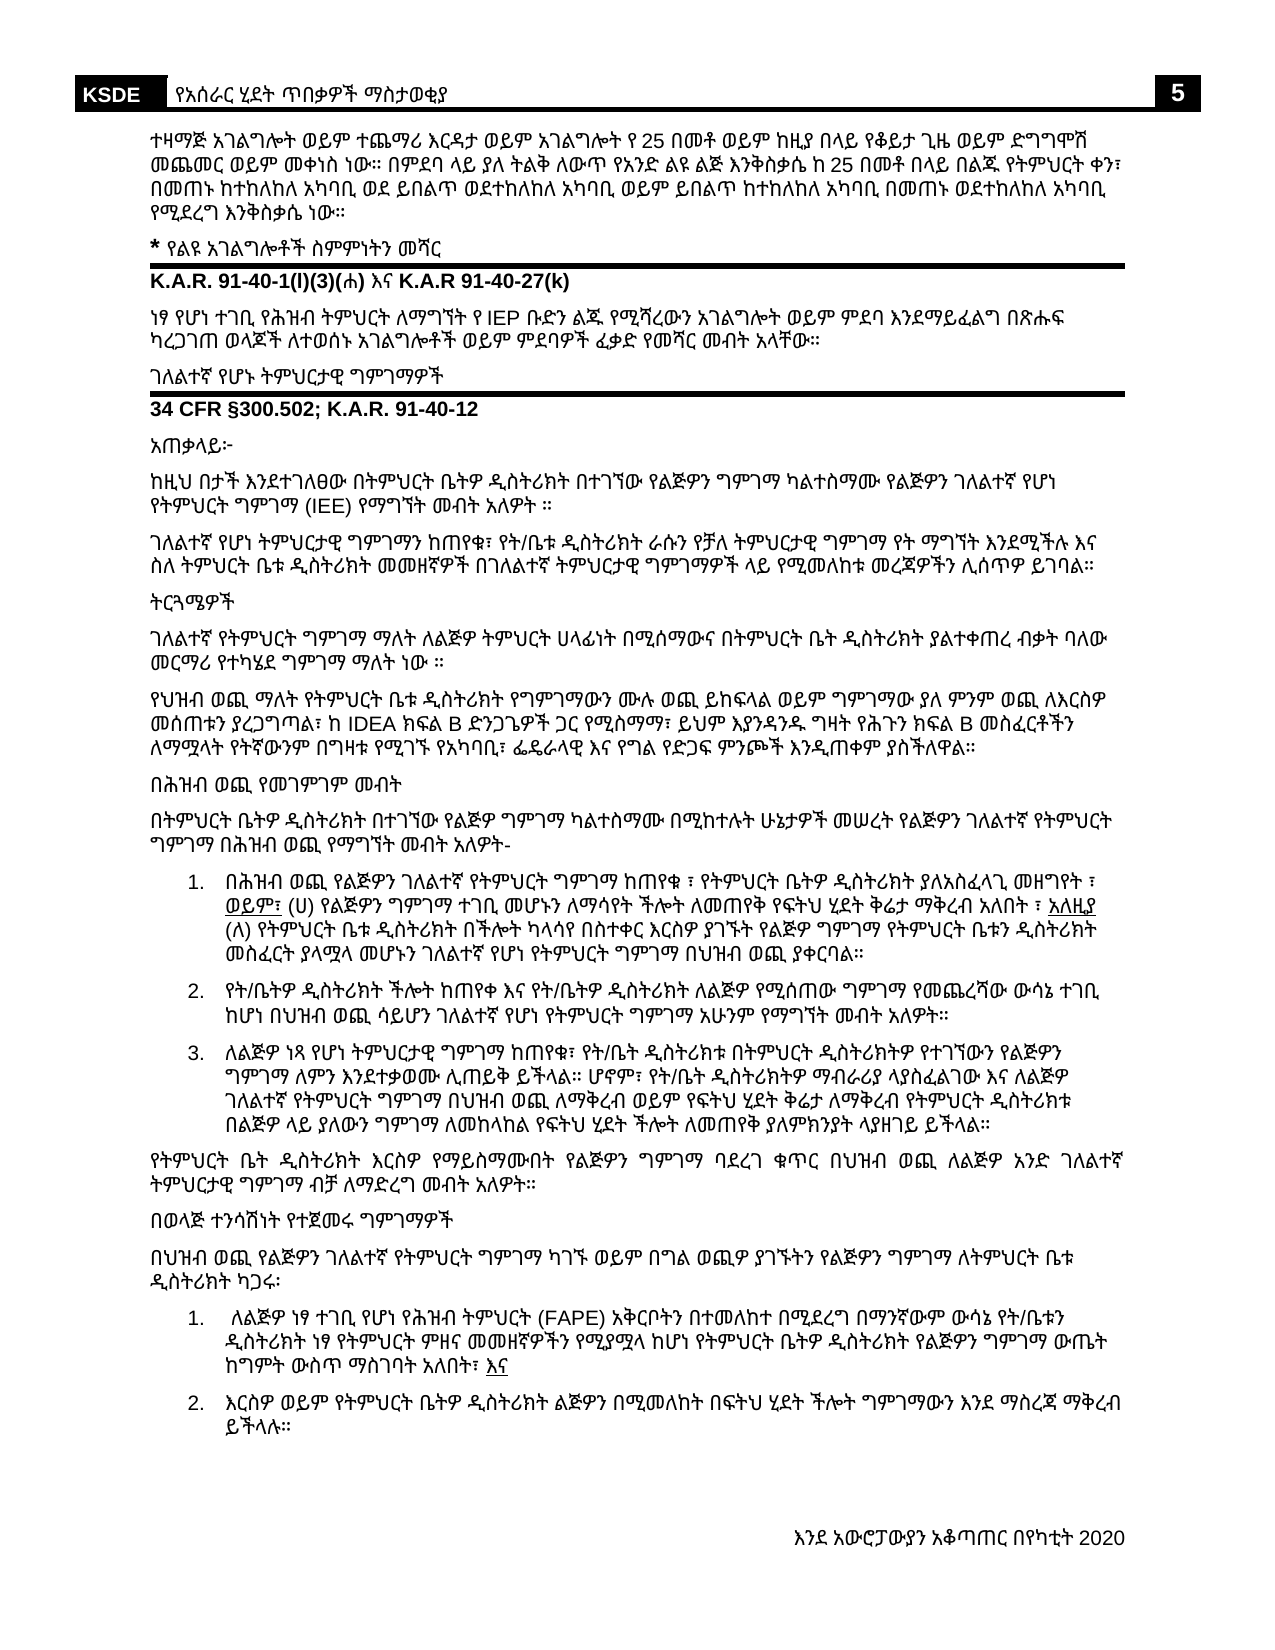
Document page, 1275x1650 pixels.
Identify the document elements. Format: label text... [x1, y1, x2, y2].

subtitle አጠቃላይ፦ [150, 433, 1125, 457]
subtitle በሕዝብ ወጪ የመገምገም መብት [150, 773, 1125, 797]
subtitle ገለልተኛ የሆኑ ትምህርታዊ ግምገማዎች [150, 366, 1125, 391]
list ለልጅዎ ነፃ ተገቢ የሆነ የሕዝብ ትምህርት (FAPE) አቅርቦትን በተመለከተ በሚደረግ በማንኛውም ውሳኔ የት/ቤቱን ዲስትሪክት ነፃ የትምህርት ምዘና መመዘኛዎችን የሚያሟላ ከሆነ የትምህርት ቤትዎ ዲስትሪክት የልጅዎን ግምገማ ውጤት ከግምት ውስጥ ማስገባት አለበት፣ እና [187, 1306, 1125, 1378]
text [150, 129, 1125, 225]
text ከዚህ በታች እንደተገለፀው በትምህርት ቤትዎ ዲስትሪክት በተገኘው የልጅዎን ግምገማ ካልተስማሙ የልጅዎን ገለልተኛ የሆነ የትምህርት ግምገማ (IEE) የማግኘት መብት አለዎት ። [150, 470, 1125, 518]
list በሕዝብ ወጪ የልጅዎን ገለልተኛ የትምህርት ግምገማ ከጠየቁ ፣ የትምህርት ቤትዎ ዲስትሪክት ያለአስፈላጊ መዘግየት ፣ ወይም፣ (ሀ) የልጅዎን ግምገማ ተገቢ መሆኑን ለማሳየት ችሎት ለመጠየቅ የፍትህ ሂደት ቅሬታ ማቅረብ አለበት ፣ አለዚያ (ለ) የትምህርት ቤቱ ዲስትሪክት በችሎት ካላሳየ በስተቀር እርስዎ ያገኙት የልጅዎ ግምገማ የትምህርት ቤቱን ዲስትሪክት መስፈርት ያላሟላ መሆኑን ገለልተኛ የሆነ የትምህርት ግምገማ በህዝብ ወጪ ያቀርባል። [187, 870, 1125, 967]
text በህዝብ ወጪ የልጅዎን ገለልተኛ የትምህርት ግምገማ ካገኙ ወይም በግል ወጪዎ ያገኙትን የልጅዎን ግምገማ ለትምህርት ቤቱ ዲስትሪክት ካጋሩ፡ [150, 1246, 1125, 1294]
text የትምህርት ቤት ዲስትሪክት እርስዎ የማይስማሙበት የልጅዎን ግምገማ ባደረገ ቁጥር በህዝብ ወጪ ለልጅዎ አንድ ገለልተኛ ትምህርታዊ ግምገማ ብቻ ለማድረግ መብት አለዎት። [150, 1149, 1125, 1197]
text ነፃ የሆነ ተገቢ የሕዝብ ትምህርት ለማግኘት የIEP ቡድን ልጁ የሚሻረውን አገልግሎት ወይም ምደባ እንደማይፈልግ በጽሑፍ ካረጋገጠ ወላጆች ለተወሰኑ አገልግሎቶች ወይም ምደባዎች ፈቃድ የመሻር መብት አላቸው። [150, 305, 1125, 353]
text በትምህርት ቤትዎ ዲስትሪክት በተገኘው የልጅዎ ግምገማ ካልተስማሙ በሚከተሉት ሁኔታዎች መሠረት የልጅዎን ገለልተኛ የትምህርት ግምገማ በሕዝብ ወጪ የማግኘት መብት አለዎት- [150, 809, 1125, 857]
list የት/ቤትዎ ዲስትሪክት ችሎት ከጠየቀ እና የት/ቤትዎ ዲስትሪክት ለልጅዎ የሚሰጠው ግምገማ የመጨረሻው ውሳኔ ተገቢ ከሆነ በህዝብ ወጪ ሳይሆን ገለልተኛ የሆነ የትምህርት ግምገማ አሁንም የማግኘት መብት አለዎት። [187, 979, 1125, 1028]
text ገለልተኛ የሆነ ትምህርታዊ ግምገማን ከጠየቁ፣ የት/ቤቱ ዲስትሪክት ራሱን የቻለ ትምህርታዊ ግምገማ የት ማግኘት እንደሚችሉ እና ስለ ትምህርት ቤቱ ዲስትሪክት መመዘኛዎች በገለልተኛ ትምህርታዊ ግምገማዎች ላይ የሚመለከቱ መረጃዎችን ሊሰጥዎ ይገባል። [150, 530, 1125, 578]
subtitle ትርጓሜዎች [150, 591, 1125, 615]
subtitle * የልዩ አገልግሎቶች ስምምነትን መሻር [150, 238, 1125, 263]
text K.A.R. 91-40-1(l)(3)(ሐ) እና K.A.R 91-40-27(k) [150, 269, 1125, 293]
text 34 CFR §300.502; K.A.R. 91-40-12 [150, 397, 1125, 421]
list እርስዎ ወይም የትምህርት ቤትዎ ዲስትሪክት ልጅዎን በሚመለከት በፍትህ ሂደት ችሎት ግምገማውን እንደ ማስረጃ ማቅረብ ይችላሉ። [187, 1391, 1125, 1438]
text ገለልተኛ የትምህርት ግምገማ ማለት ለልጅዎ ትምህርት ሀላፊነት በሚሰማውና በትምህርት ቤት ዲስትሪክት ያልተቀጠረ ብቃት ባለው መርማሪ የተካሄደ ግምገማ ማለት ነው ። [150, 627, 1125, 675]
list ለልጅዎ ነጻ የሆነ ትምህርታዊ ግምገማ ከጠየቁ፣ የት/ቤት ዲስትሪክቱ በትምህርት ዲስትሪክትዎ የተገኘውን የልጅዎን ግምገማ ለምን እንደተቃወሙ ሊጠይቅ ይችላል። ሆኖም፣ የት/ቤት ዲስትሪክትዎ ማብራሪያ ላያስፈልገው እና ለልጅዎ ገለልተኛ የትምህርት ግምገማ በህዝብ ወጪ ለማቅረብ ወይም የፍትህ ሂደት ቅሬታ ለማቅረብ የትምህርት ዲስትሪክቱ በልጅዎ ላይ ያለውን ግምገማ ለመከላከል የፍትህ ሂደት ችሎት ለመጠየቅ ያለምክንያት ላያዘገይ ይችላል። [187, 1041, 1125, 1136]
text የህዝብ ወጪ ማለት የትምህርት ቤቱ ዲስትሪክት የግምገማውን ሙሉ ወጪ ይከፍላል ወይም ግምገማው ያለ ምንም ወጪ ለእርስዎ መሰጠቱን ያረጋግጣል፣ ከ IDEA ክፍል B ድንጋጌዎች ጋር የሚስማማ፣ ይህም እያንዳንዱ ግዛት የሕጉን ክፍል B መስፈርቶችን ለማሟላት የትኛውንም በግዛቱ የሚገኙ የአካባቢ፣ ፌዴራላዊ እና የግል የድጋፍ ምንጮች እንዲጠቀም ያስችለዋል። [150, 688, 1125, 760]
subtitle በወላጅ ተንሳሽነት የተጀመሩ ግምገማዎች [150, 1209, 1125, 1233]
